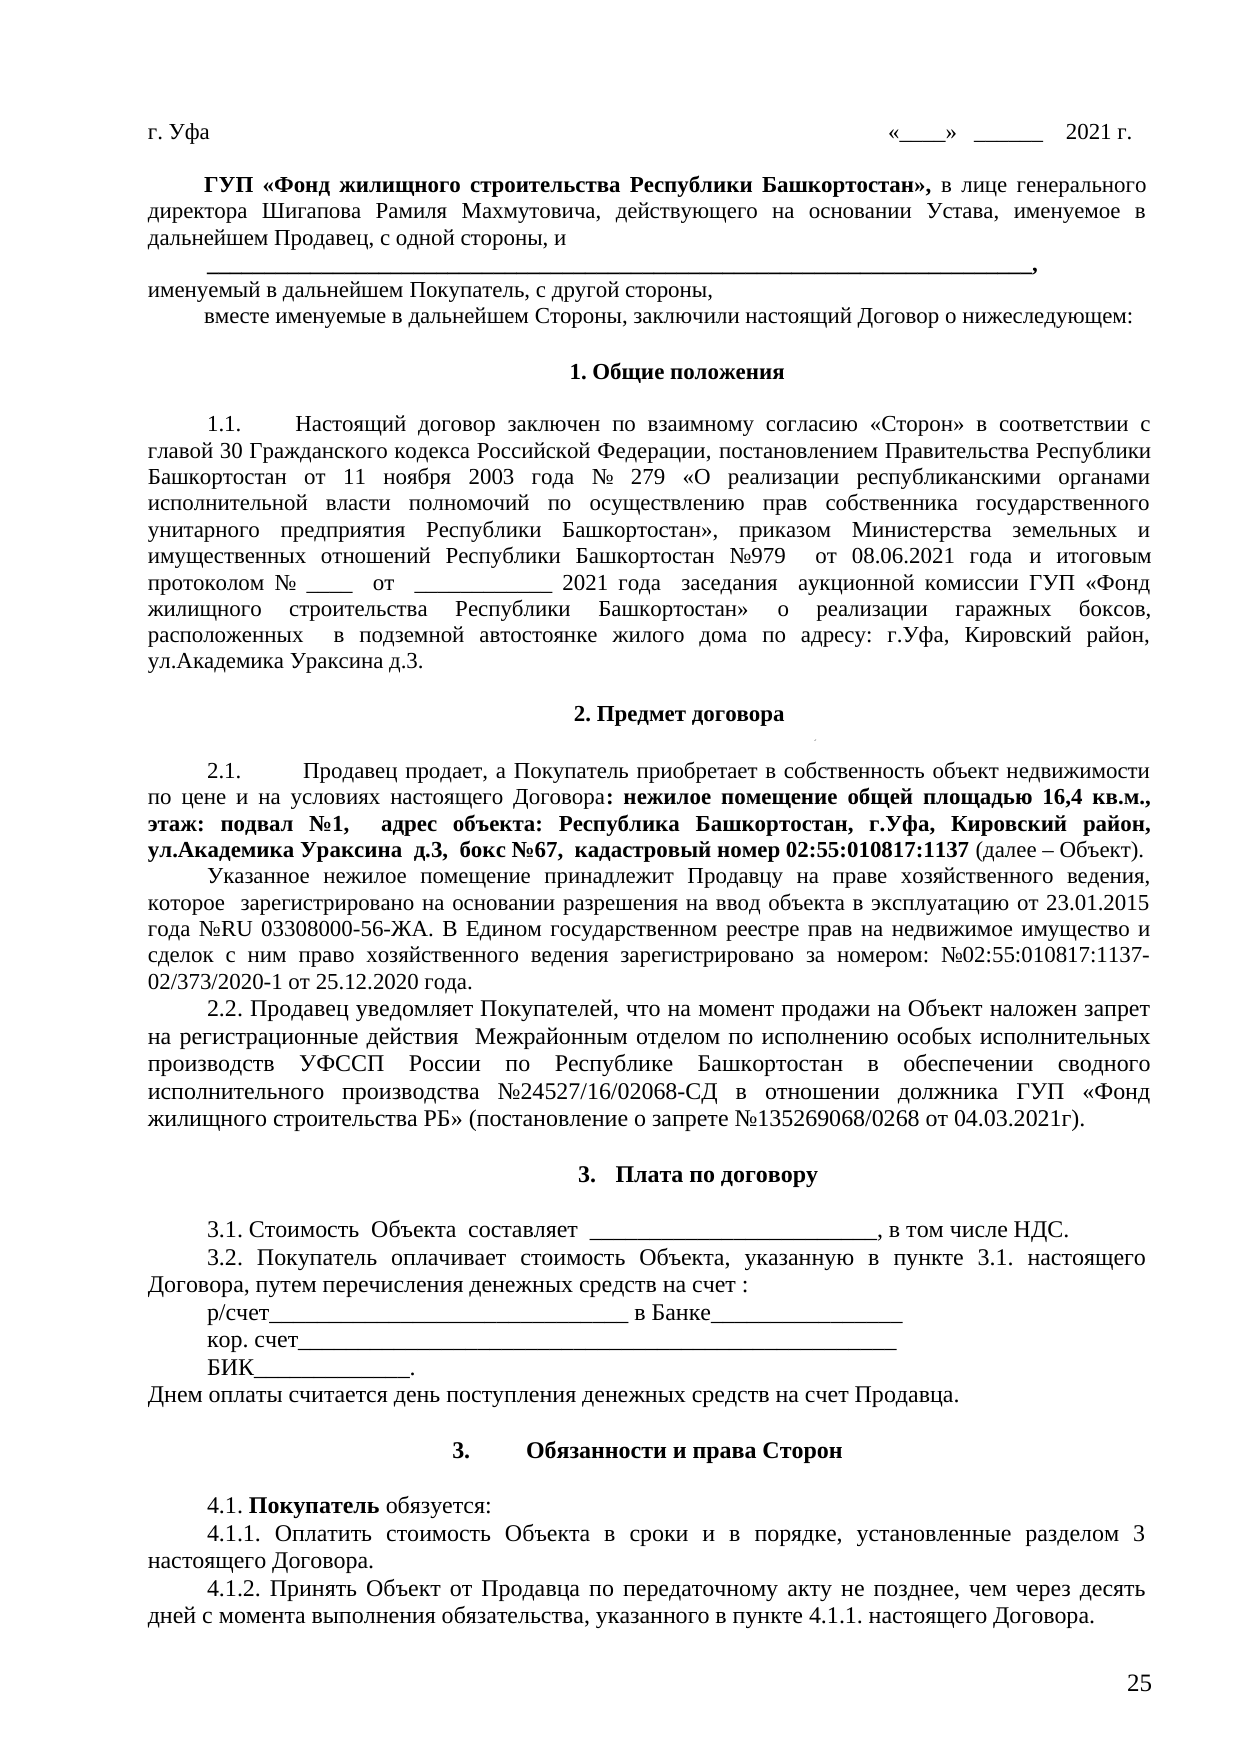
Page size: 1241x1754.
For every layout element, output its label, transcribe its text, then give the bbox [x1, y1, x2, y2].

text 4.1.2. Принять Объект от Продавца по передаточному акту не позднее, чем через десять дней с момента выполнения обязательства, указанного в пункте 4.1.1. настоящего Договора. [148, 1574, 1147, 1629]
text 3.2. Покупатель оплачивает стоимость Объекта, указанную в пункте 3.1. настоящего Договора, путем перечисления денежных средств на счет : [148, 1242, 1147, 1298]
text БИК_____________. [148, 1353, 1147, 1381]
text 1. Общие положения [148, 358, 1147, 384]
text кор. счет__________________________________________________ [148, 1325, 1147, 1353]
list Обязанности и права Сторон [148, 1436, 1147, 1463]
list Продавец продает, а Покупатель приобретает в собственность объект недвижимости по цене и на условиях настоящего Договора: нежилое помещение общей площадью 16,4 кв.м., этаж: подвал №1, адрес объекта: Республика Башкортостан, г.Уфа, Кировский район, ул.Академика Ураксина д.3, бокс №67, кадастровый номер 02:55:010817:1137 (далее – Объект). [148, 757, 1152, 862]
list Настоящий договор заключен по взаимному согласию «Сторон» в соответствии с главой 30 Гражданского кодекса Российской Федерации, постановлением Правительства Республики Башкортостан от 11 ноября 2003 года № 279 «О реализации республиканскими органами исполнительной власти полномочий по осуществлению прав собственника государственного унитарного предприятия Республики Башкортостан», приказом Министерства земельных и имущественных отношений Республики Башкортостан №979 от 08.06.2021 года и итоговым протоколом № ____ от ____________ 2021 года заседания аукционной комиссии ГУП «Фонд жилищного строительства Республики Башкортостан» о реализации гаражных боксов, расположенных в подземной автостоянке жилого дома по адресу: г.Уфа, Кировский район, ул.Академика Ураксина д.3. [148, 410, 1152, 674]
text Днем оплаты считается день поступления денежных средств на счет Продавца. [148, 1381, 1147, 1408]
text 4.1.1. Оплатить стоимость Объекта в сроки и в порядке, установленные разделом 3 настоящего Договора. [148, 1518, 1147, 1574]
list г. Уфа «____» ______ 2021 г. [148, 118, 1152, 144]
text р/счет______________________________ в Банке________________ [148, 1298, 1147, 1325]
text 4.1. Покупатель обязуется: [148, 1491, 1147, 1518]
text вместе именуемые в дальнейшем Стороны, заключили настоящий Договор о нижеследующем: [148, 303, 1147, 329]
list Указанное нежилое помещение принадлежит Продавцу на праве хозяйственного ведения, которое зарегистрировано на основании разрешения на ввод объекта в эксплуатацию от 23.01.2015 года №RU 03308000-56-ЖА. В Едином государственном реестре прав на недвижимое имущество и сделок с ним право хозяйственного ведения зарегистрировано за номером: №02:55:010817:1137-02/373/2020-1 от 25.12.2020 года. [148, 862, 1152, 994]
text ________________________________________________________________________, именуемый в дальнейшем Покупатель, с другой стороны, [148, 250, 1152, 303]
list Плата по договору [244, 1160, 1152, 1187]
text ГУП «Фонд жилищного строительства Республики Башкортостан», в лице генерального директора Шигапова Рамиля Махмутовича, действующего на основании Устава, именуемое в дальнейшем Продавец, с одной стороны, и [148, 171, 1147, 250]
list 2.2. Продавец уведомляет Покупателей, что на момент продажи на Объект наложен запрет на регистрационные действия Межрайонным отделом по исполнению особых исполнительных производств УФССП России по Республике Башкортостан в обеспечении сводного исполнительного производства №24527/16/02068-СД в отношении должника ГУП «Фонд жилищного строительства РБ» (постановление о запрете №135269068/0268 от 04.03.2021г). [148, 994, 1152, 1132]
text 3.1. Стоимость Объекта составляет ________________________, в том числе НДС. [148, 1215, 1152, 1242]
text 2. Предмет договора [148, 700, 1152, 727]
